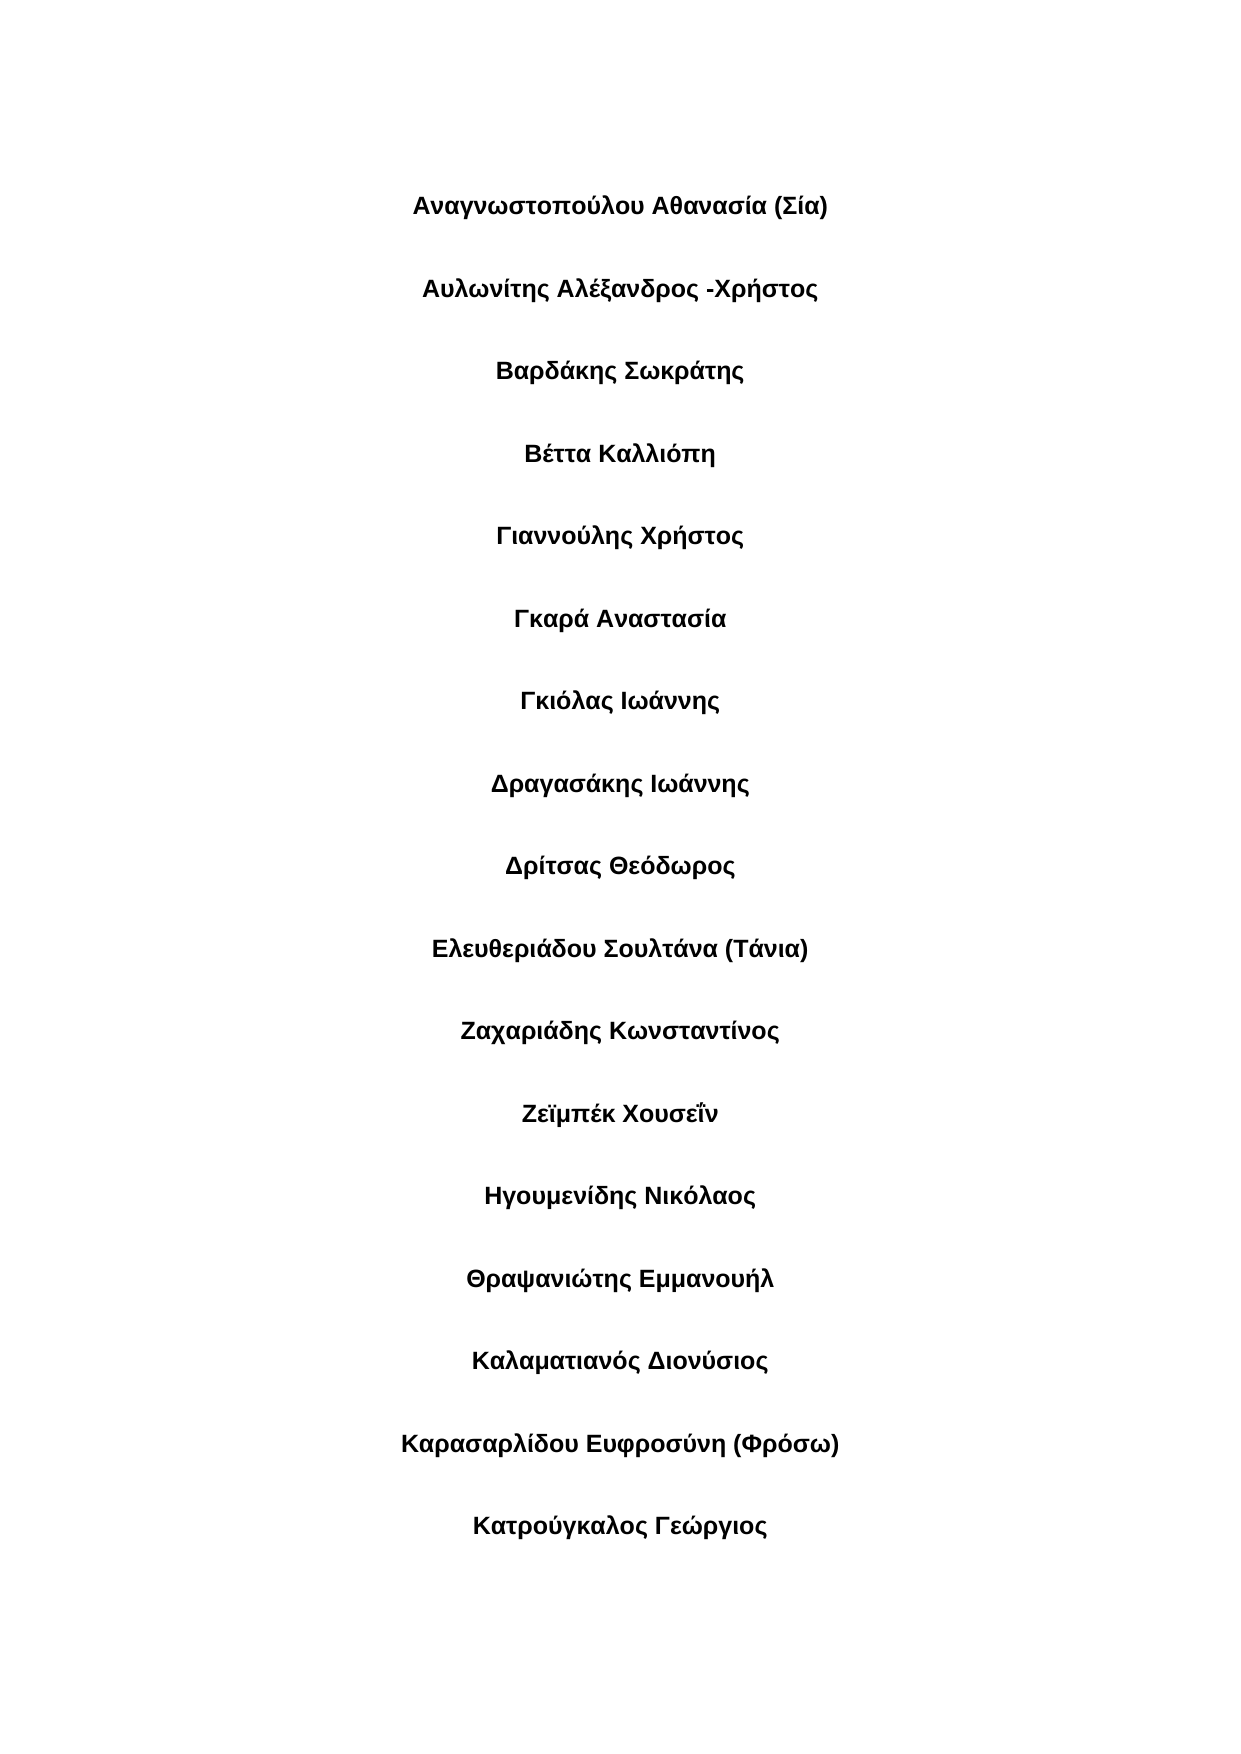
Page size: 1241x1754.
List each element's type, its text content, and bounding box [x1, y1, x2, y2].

text Βέττα Καλλιόπη [187, 439, 1053, 467]
text Θραψανιώτης Εμμανουήλ [187, 1264, 1053, 1292]
text Αναγνωστοπούλου Αθανασία (Σία) [187, 191, 1053, 220]
text Καλαματιανός Διονύσιος [187, 1346, 1053, 1375]
text Δρίτσας Θεόδωρος [187, 851, 1053, 880]
text Ζεϊμπέκ Χουσεΐν [187, 1099, 1053, 1127]
text Γιαννούλης Χρήστος [187, 521, 1053, 550]
text Κατρούγκαλος Γεώργιος [187, 1511, 1053, 1540]
text Ηγουμενίδης Νικόλαος [187, 1181, 1053, 1210]
text Ζαχαριάδης Κωνσταντίνος [187, 1016, 1053, 1045]
text Δραγασάκης Ιωάννης [187, 769, 1053, 797]
text Γκαρά Αναστασία [187, 604, 1053, 632]
text Ελευθεριάδου Σουλτάνα (Τάνια) [187, 934, 1053, 962]
text Γκιόλας Ιωάννης [187, 686, 1053, 715]
text Αυλωνίτης Αλέξανδρος -Χρήστος [187, 274, 1053, 302]
text Βαρδάκης Σωκράτης [187, 356, 1053, 385]
text Καρασαρλίδου Ευφροσύνη (Φρόσω) [187, 1429, 1053, 1457]
